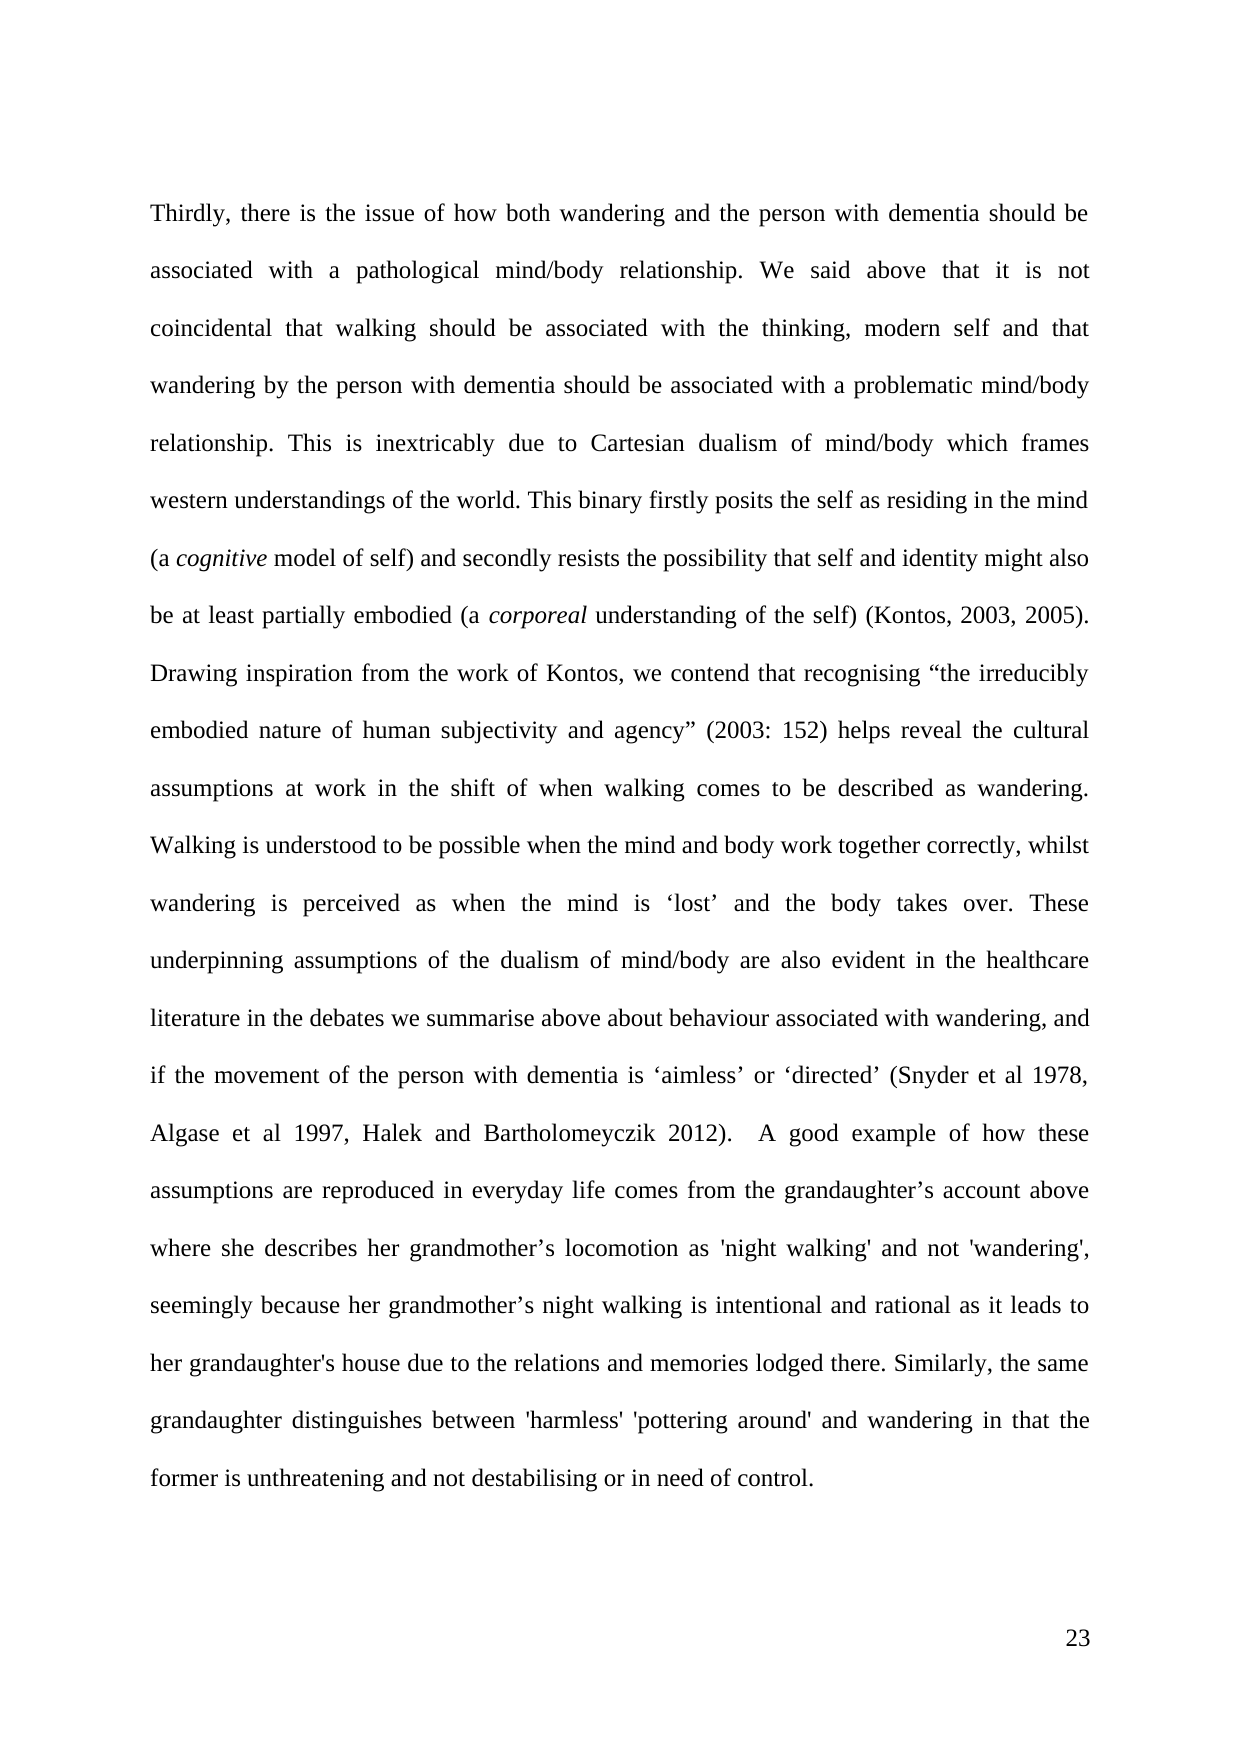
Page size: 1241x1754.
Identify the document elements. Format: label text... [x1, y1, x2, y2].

text Thirdly, there is the issue of how both wandering and the person with dementia should be associated with a pathological mind/body relationship. We said above that it is not coincidental that walking should be associated with the thinking, modern self and that wandering by the person with dementia should be associated with a problematic mind/body relationship. This is inextricably due to Cartesian dualism of mind/body which frames western understandings of the world. This binary firstly posits the self as residing in the mind (a cognitive model of self) and secondly resists the possibility that self and identity might also be at least partially embodied (a corporeal understanding of the self) (Kontos, 2003, 2005). Drawing inspiration from the work of Kontos, we contend that recognising “the irreducibly embodied nature of human subjectivity and agency” (2003: 152) helps reveal the cultural assumptions at work in the shift of when walking comes to be described as wandering. Walking is understood to be possible when the mind and body work together correctly, whilst wandering is perceived as when the mind is ‘lost’ and the body takes over. These underpinning assumptions of the dualism of mind/body are also evident in the healthcare literature in the debates we summarise above about behaviour associated with wandering, and if the movement of the person with dementia is ‘aimless’ or ‘directed’ (Snyder et al 1978, Algase et al 1997, Halek and Bartholomeyczik 2012). A good example of how these assumptions are reproduced in everyday life comes from the grandaughter’s account above where she describes her grandmother’s locomotion as 'night walking' and not 'wandering', seemingly because her grandmother’s night walking is intentional and rational as it leads to her grandaughter's house due to the relations and memories lodged there. Similarly, the same grandaughter distinguishes between 'harmless' 'pottering around' and wandering in that the former is unthreatening and not destabilising or in need of control. [150, 198, 1090, 1492]
